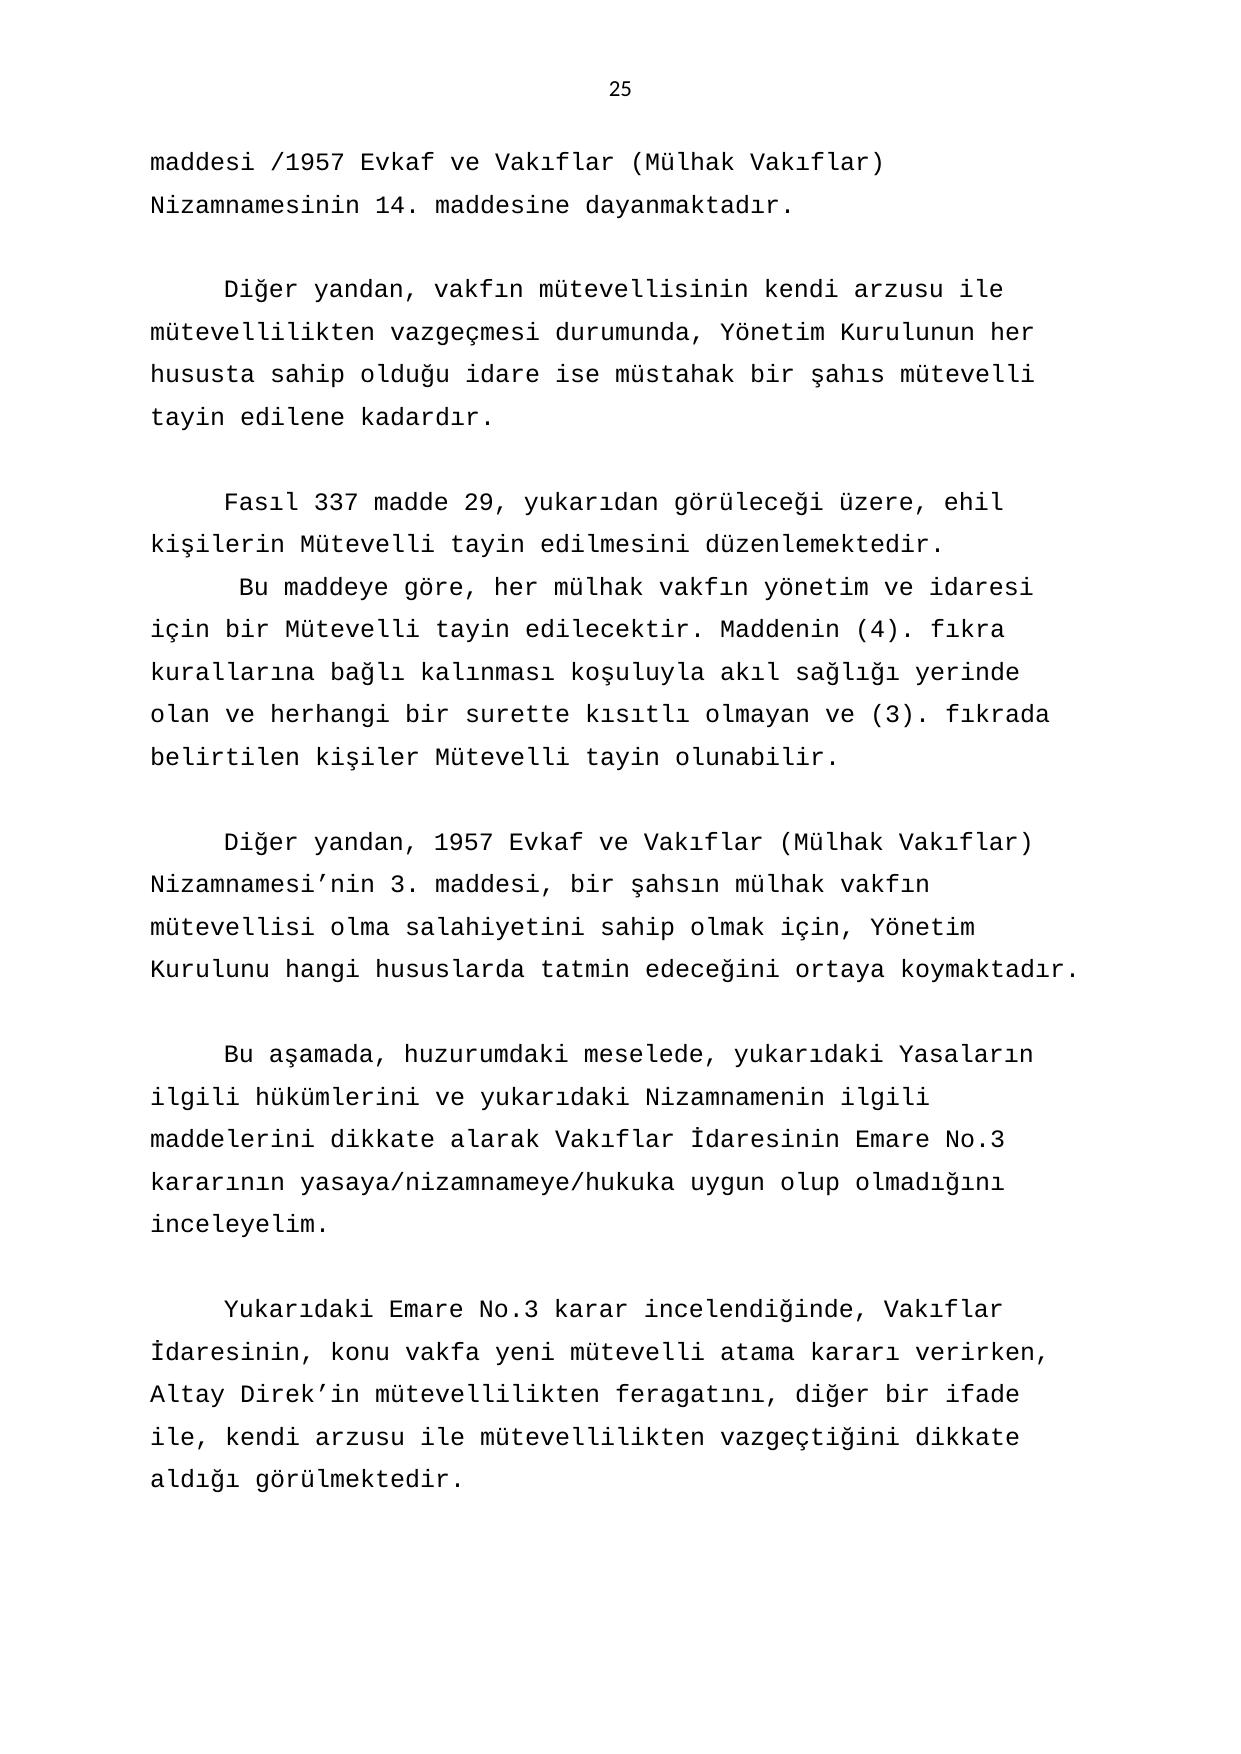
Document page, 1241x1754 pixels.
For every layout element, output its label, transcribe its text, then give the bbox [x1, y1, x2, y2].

text Altay Direk’in mütevellilikten feragatını, diğer bir ifade ile, kendi arzusu ile mütevellilikten vazgeçtiğini dikkate aldığı görülmektedir. [150, 1382, 1090, 1495]
text Bu maddeye göre, her mülhak vakfın yönetim ve idaresi için bir Mütevelli tayin edilecektir. Maddenin (4). fıkra kurallarına bağlı kalınması koşuluyla akıl sağlığı yerinde olan ve herhangi bir surette kısıtlı olmayan ve (3). fıkrada belirtilen kişiler Mütevelli tayin olunabilir. [150, 574, 1090, 773]
text Yukarıdaki Emare No.3 karar incelendiğinde, Vakıflar İdaresinin, konu vakfa yeni mütevelli atama kararı verirken, [150, 1297, 1090, 1368]
text Fasıl 337 madde 29, yukarıdan görüleceği üzere, ehil kişilerin Mütevelli tayin edilmesini düzenlemektedir. [150, 489, 1090, 560]
text Bu aşamada, huzurumdaki meselede, yukarıdaki Yasaların ilgili hükümlerini ve yukarıdaki Nizamnamenin ilgili maddelerini dikkate alarak Vakıflar İdaresinin Emare No.3 kararının yasaya/nizamnameye/hukuka uygun olup olmadığını inceleyelim. [150, 1042, 1090, 1240]
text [150, 150, 1090, 221]
text Diğer yandan, 1957 Evkaf ve Vakıflar (Mülhak Vakıflar) Nizamnamesi’nin 3. maddesi, bir şahsın mülhak vakfın mütevellisi olma salahiyetini sahip olmak için, Yönetim Kurulunu hangi hususlarda tatmin edeceğini ortaya koymaktadır. [150, 829, 1090, 985]
text Diğer yandan, vakfın mütevellisinin kendi arzusu ile mütevellilikten vazgeçmesi durumunda, Yönetim Kurulunun her hususta sahip olduğu idare ise müstahak bir şahıs mütevelli tayin edilene kadardır. [150, 277, 1090, 433]
